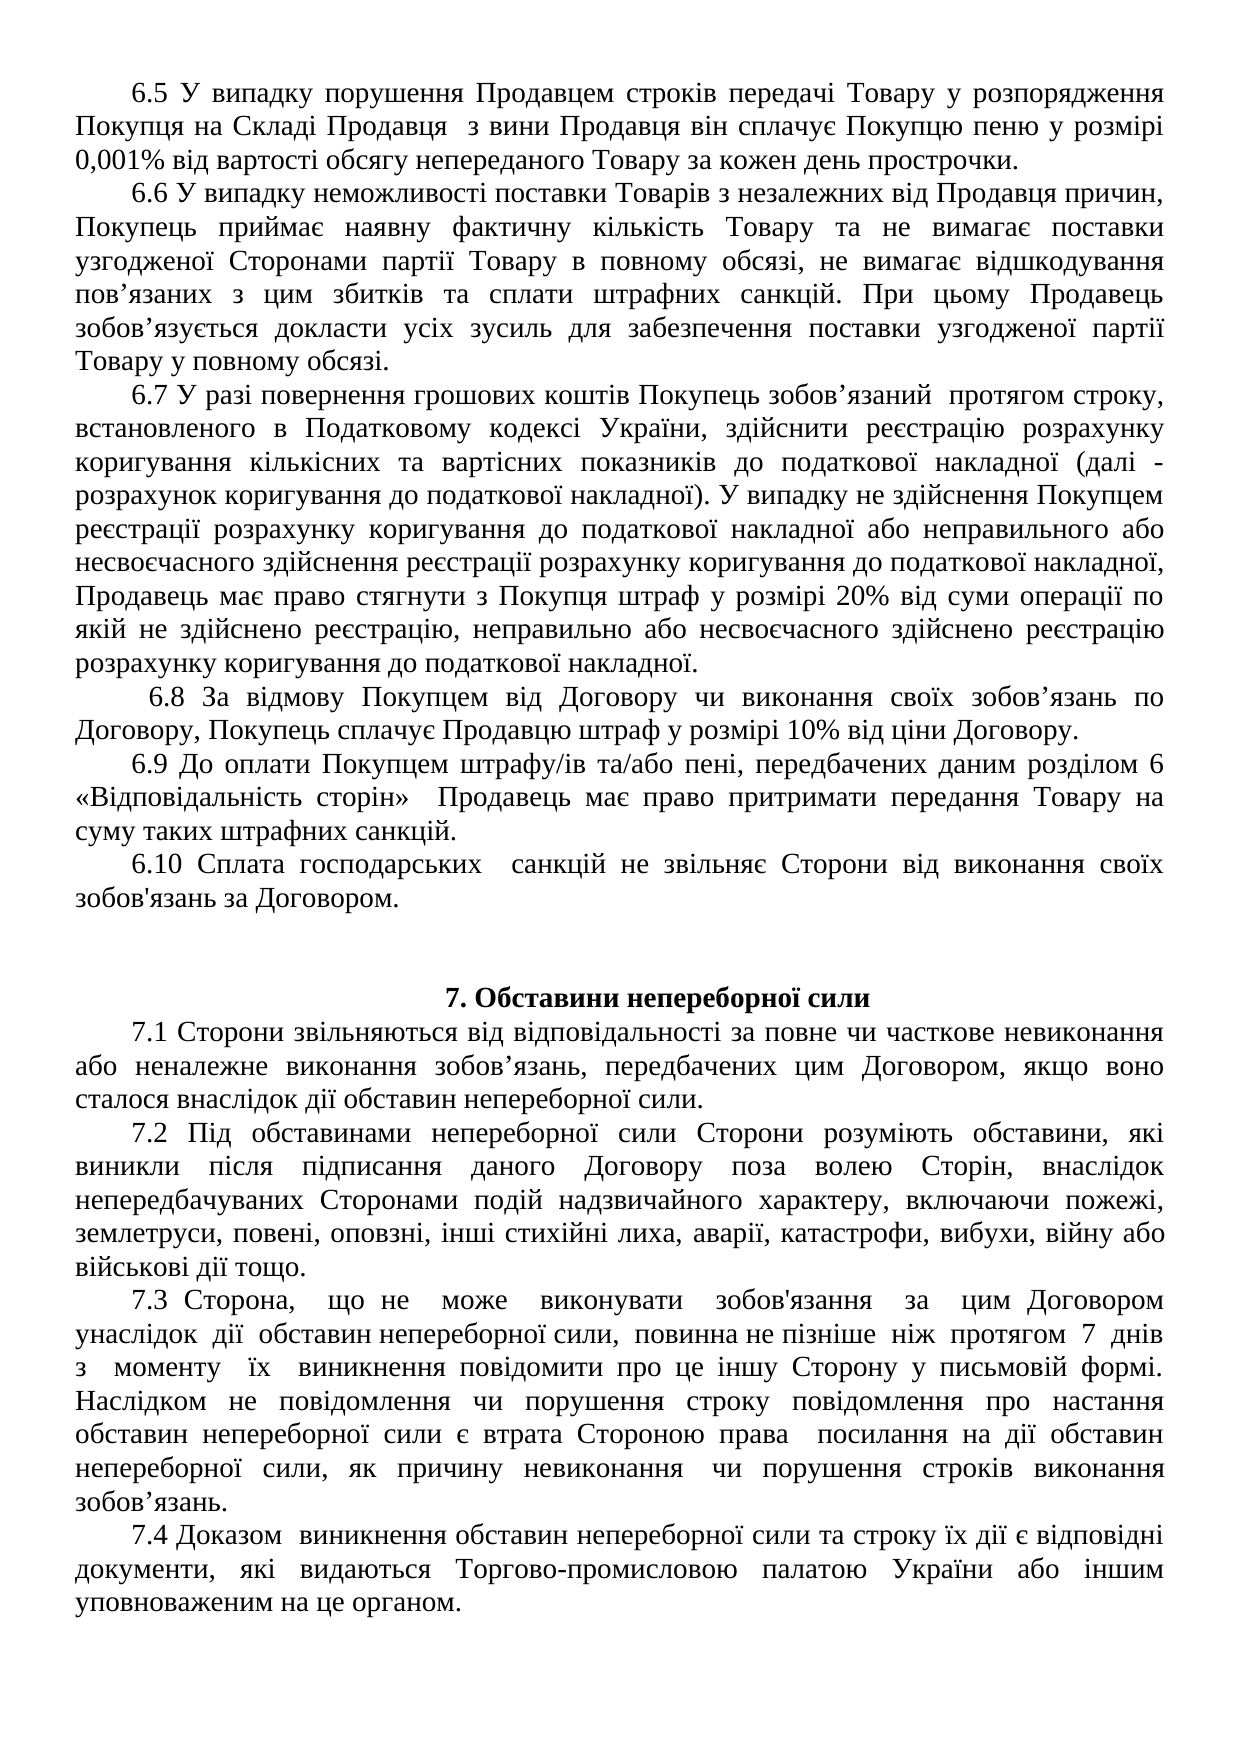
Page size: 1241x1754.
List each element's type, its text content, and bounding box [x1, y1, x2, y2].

text 6.10 Сплата господарських санкцій не звільняє Сторони від виконання своїх зобов'язань за Договором. [75, 846, 1165, 913]
text 7.1 Сторони звільняються від відповідальності за повне чи часткове невиконання або неналежне виконання зобов’язань, передбачених цим Договором, якщо воно сталося внаслідок дії обставин непереборної сили. [75, 1014, 1165, 1115]
text 7.2 Під обставинами непереборної сили Сторони розуміють обставини, які виникли після підписання даного Договору поза волею Сторін, внаслідок непередбачуваних Сторонами подій надзвичайного характеру, включаючи пожежі, землетруси, повені, оповзні, інші стихійні лиха, аварії, катастрофи, вибухи, війну або військові дії тощо. [75, 1115, 1165, 1282]
text 7.3 Сторона, що не може виконувати зобов'язання за цим Договором унаслідок дії обставин непереборної сили, повинна не пізніше ніж протягом 7 днів з моменту їх виникнення повідомити про це іншу Сторону у письмовій формі. Наслідком не повідомлення чи порушення строку повідомлення про настання обставин непереборної сили є втрата Стороною права посилання на дії обставин непереборної сили, як причину невиконання чи порушення строків виконання зобов’язань. [75, 1282, 1165, 1517]
text 6.8 За відмову Покупцем від Договору чи виконання своїх зобов’язань по Договору, Покупець сплачує Продавцю штраф у розмірі 10% від ціни Договору. [75, 679, 1165, 746]
text 6.5 У випадку порушення Продавцем строків передачі Товару у розпорядження Покупця на Складі Продавця з вини Продавця він сплачує Покупцю пеню у розмірі 0,001% від вартості обсягу непереданого Товару за кожен день прострочки. [75, 75, 1165, 176]
text 6.6 У випадку неможливості поставки Товарів з незалежних від Продавця причин, Покупець приймає наявну фактичну кількість Товару та не вимагає поставки узгодженої Сторонами партії Товару в повному обсязі, не вимагає відшкодування пов’язаних з цим збитків та сплати штрафних санкцій. При цьому Продавець зобов’язується докласти усіх зусиль для забезпечення поставки узгодженої партії Товару у повному обсязі. [75, 176, 1165, 377]
text 6.9 До оплати Покупцем штрафу/ів та/або пені, передбачених даним розділом 6 «Відповідальність сторін» Продавець має право притримати передання Товару на суму таких штрафних санкцій. [75, 746, 1165, 846]
text 6.7 У разі повернення грошових коштів Покупець зобов’язаний протягом строку, встановленого в Податковому кодексі України, здійснити реєстрацію розрахунку коригування кількісних та вартісних показників до податкової накладної (далі - розрахунок коригування до податкової накладної). У випадку не здійснення Покупцем реєстрації розрахунку коригування до податкової накладної або неправильного або несвоєчасного здійснення реєстрації розрахунку коригування до податкової накладної, Продавець має право стягнути з Покупця штраф у розмірі 20% від суми операції по якій не здійснено реєстрацію, неправильно або несвоєчасного здійснено реєстрацію розрахунку коригування до податкової накладної. [75, 377, 1165, 679]
text 7. Обставини непереборної сили [94, 981, 1165, 1014]
text 7.4 Доказом виникнення обставин непереборної сили та строку їх дії є відповідні документи, які видаються Торгово-промисловою палатою України або іншим уповноваженим на це органом. [75, 1517, 1165, 1618]
